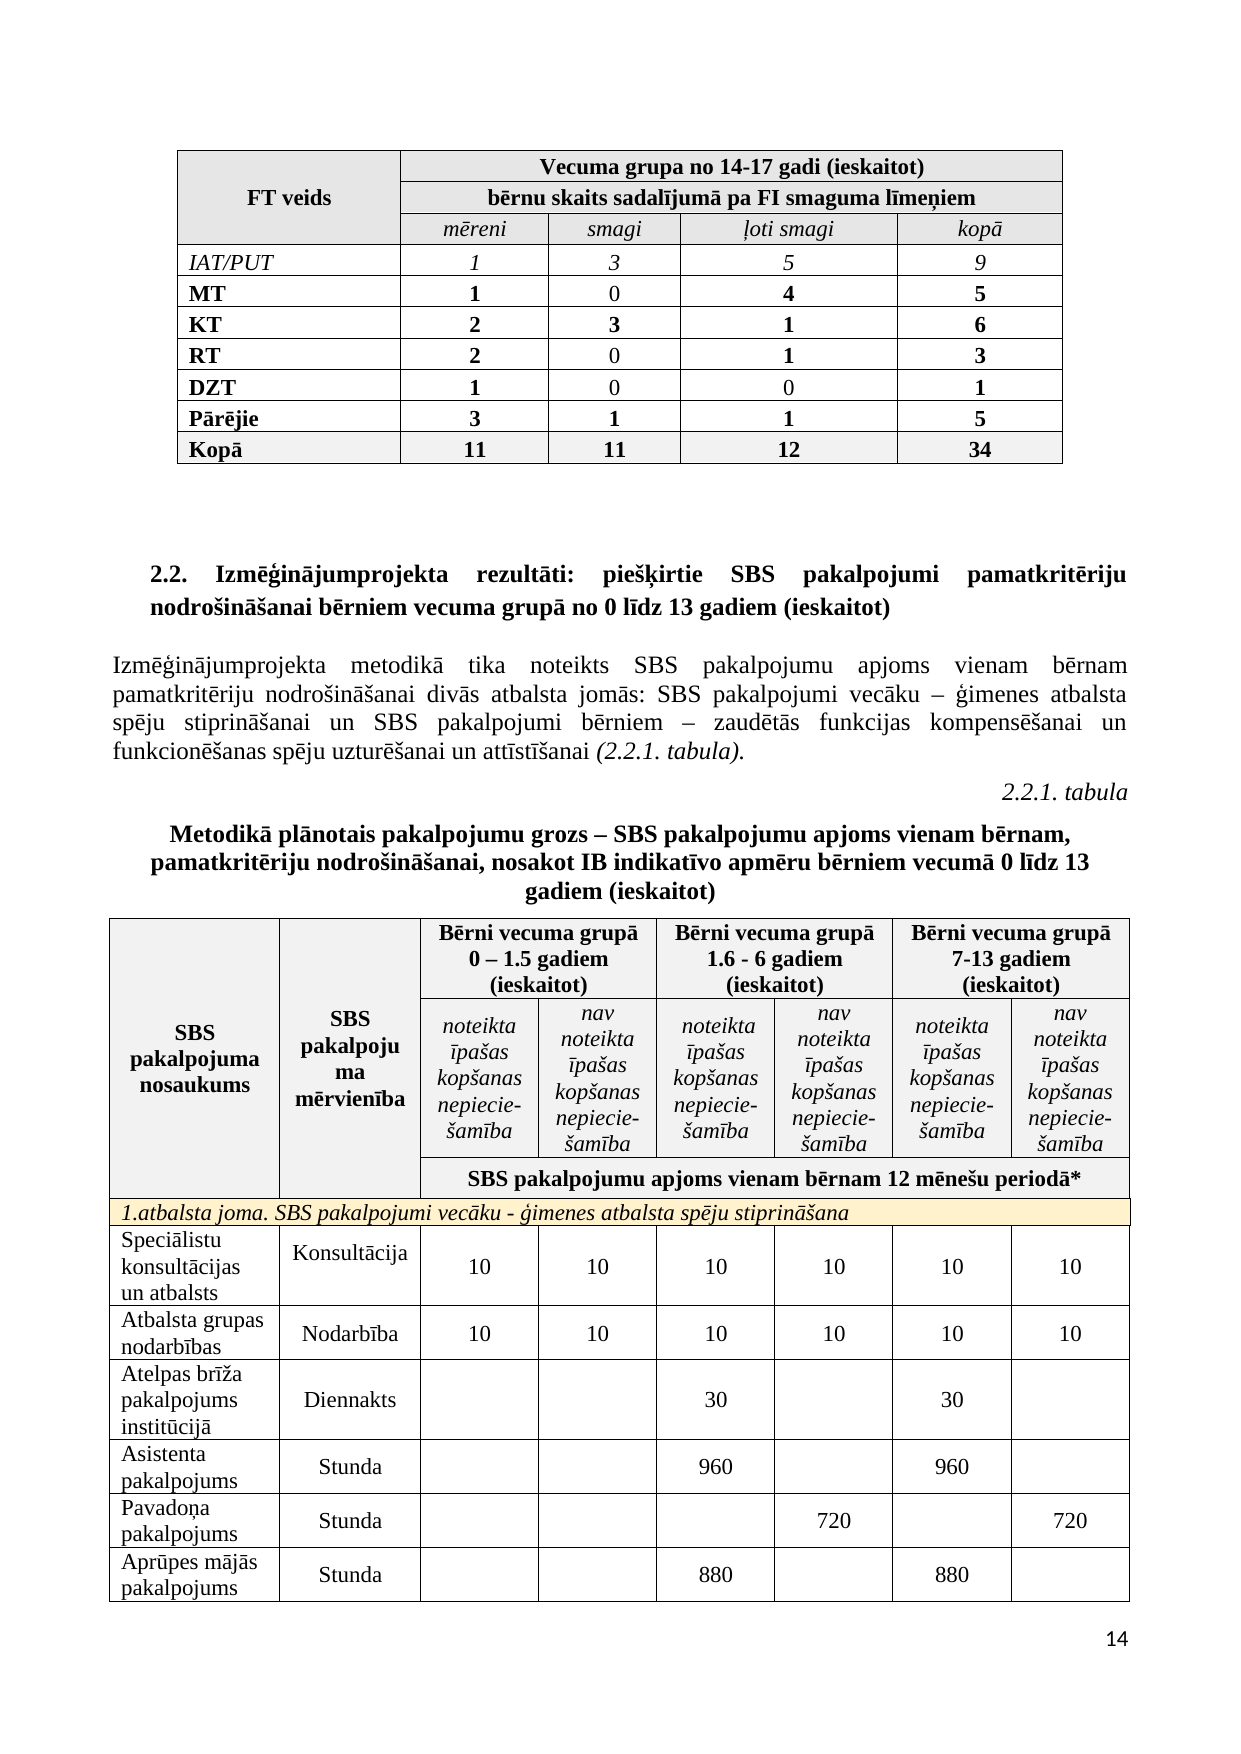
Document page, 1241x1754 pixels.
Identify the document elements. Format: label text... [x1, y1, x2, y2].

table_cell 2 [401, 307, 548, 337]
table_header Vecuma grupa no 14-17 gadi (ieskaitot) [401, 151, 1062, 181]
table_cell 12 [681, 432, 897, 462]
table_cell 11 [549, 432, 680, 462]
table_cell 720 [775, 1494, 892, 1547]
table_cell nav noteikta īpašas kopšanas nepiecie-šamība [775, 999, 892, 1157]
table_cell [421, 1360, 538, 1439]
table_cell kopā [898, 214, 1062, 244]
table_cell [539, 1548, 656, 1601]
table_cell [1012, 1360, 1129, 1439]
table_cell [775, 1440, 892, 1493]
table_cell 10 [1012, 1306, 1129, 1359]
table_cell 3 [549, 307, 680, 337]
table_cell Pārējie [178, 401, 400, 431]
table_cell [539, 1440, 656, 1493]
table_cell Nodarbība [280, 1306, 420, 1359]
table_cell Kopā [178, 432, 400, 462]
table_cell 880 [893, 1548, 1011, 1601]
table_cell 3 [401, 401, 548, 431]
table_header Bērni vecuma grupā 1.6 - 6 gadiem (ieskaitot) [657, 919, 892, 998]
table_cell 34 [898, 432, 1062, 462]
table_cell 1 [681, 307, 897, 337]
table_cell 960 [657, 1440, 774, 1493]
table_header SBS pakalpojuma mērvienība [280, 919, 420, 1198]
table_cell Atelpas brīža pakalpojums institūcijā [110, 1360, 279, 1439]
table_cell mēreni [401, 214, 548, 244]
table_cell 10 [775, 1226, 892, 1305]
table_cell 1 [401, 245, 548, 275]
table_cell 5 [898, 401, 1062, 431]
table_cell 2 [401, 339, 548, 369]
table_cell 10 [775, 1306, 892, 1359]
table_cell 1 [898, 370, 1062, 400]
table_cell 1 [401, 276, 548, 306]
text Metodikā plānotais pakalpojumu grozs – SBS pakalpojumu apjoms vienam bērnam, pamatkritēriju nodrošināšanai, nosakot IB indikatīvo apmēru bērniem vecumā 0 līdz 13 gadiem (ieskaitot) [112, 819, 1128, 905]
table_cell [401, 182, 1062, 212]
table_cell 10 [657, 1306, 774, 1359]
table_header Bērni vecuma grupā 7-13 gadiem (ieskaitot) [893, 919, 1129, 998]
table_cell 10 [421, 1226, 538, 1305]
table_cell 10 [1012, 1226, 1129, 1305]
table_cell Stunda [280, 1494, 420, 1547]
table_cell 0 [549, 339, 680, 369]
table_cell 30 [657, 1360, 774, 1439]
table_cell 10 [421, 1306, 538, 1359]
table_cell 10 [893, 1226, 1011, 1305]
table_cell 10 [539, 1306, 656, 1359]
table_cell SBS pakalpojumu apjoms vienam bērnam 12 mēnešu periodā* [421, 1158, 1129, 1198]
table_cell 10 [657, 1226, 774, 1305]
table_cell [893, 1494, 1011, 1547]
table_cell 1 [681, 401, 897, 431]
table_cell 11 [401, 432, 548, 462]
table_header FT veids [178, 151, 400, 244]
table_cell Pavadoņa pakalpojums [110, 1494, 279, 1547]
table_cell 1.atbalsta joma. SBS pakalpojumi vecāku - ģimenes atbalsta spēju stiprināšana [110, 1199, 1130, 1225]
table_cell RT [178, 339, 400, 369]
table_cell Atbalsta grupas nodarbības [110, 1306, 279, 1359]
table_cell noteikta īpašas kopšanas nepiecie-šamība [657, 999, 774, 1157]
table_cell 880 [657, 1548, 774, 1601]
table_cell [775, 1360, 892, 1439]
table_cell [775, 1548, 892, 1601]
table_cell nav noteikta īpašas kopšanas nepiecie-šamība [539, 999, 656, 1157]
table_cell 10 [893, 1306, 1011, 1359]
table_cell 3 [898, 339, 1062, 369]
table_cell 0 [549, 370, 680, 400]
table_cell Aprūpes mājās pakalpojums [110, 1548, 279, 1601]
table_cell DZT [178, 370, 400, 400]
table_cell [539, 1494, 656, 1547]
table_cell 6 [898, 307, 1062, 337]
table_cell Speciālistu konsultācijas un atbalsts [110, 1226, 279, 1305]
table_cell [539, 1360, 656, 1439]
table_cell [421, 1440, 538, 1493]
table_cell MT [178, 276, 400, 306]
table_cell [657, 1494, 774, 1547]
table_cell [421, 1548, 538, 1601]
table_cell 5 [681, 245, 897, 275]
table_cell [1012, 1548, 1129, 1601]
table_cell IAT/PUT [178, 245, 400, 275]
table_cell KT [178, 307, 400, 337]
table_cell 10 [539, 1226, 656, 1305]
table_cell noteikta īpašas kopšanas nepiecie-šamība [421, 999, 538, 1157]
table_cell 1 [681, 339, 897, 369]
table_cell Stunda [280, 1548, 420, 1601]
subtitle 2.2. Izmēģinājumprojekta rezultāti: piešķirtie SBS pakalpojumi pamatkritēriju nodrošināšanai bērniem vecuma grupā no 0 līdz 13 gadiem (ieskaitot) [150, 559, 1128, 621]
table_cell 0 [681, 370, 897, 400]
table_cell [421, 1494, 538, 1547]
table_cell noteikta īpašas kopšanas nepiecie-šamība [893, 999, 1011, 1157]
table_cell 1 [549, 401, 680, 431]
table_header Bērni vecuma grupā 0 – 1.5 gadiem (ieskaitot) [421, 919, 656, 998]
table_cell smagi [549, 214, 680, 244]
text Izmēģinājumprojekta metodikā tika noteikts SBS pakalpojumu apjoms vienam bērnam pamatkritēriju nodrošināšanai divās atbalsta jomās: SBS pakalpojumi vecāku – ģimenes atbalsta spēju stiprināšanai un SBS pakalpojumi bērniem – zaudētās funkcijas kompensēšanai un funkcionēšanas spēju uzturēšanai un attīstīšanai (2.2.1. tabula). [112, 650, 1128, 765]
table_cell ļoti smagi [681, 214, 897, 244]
table_cell Diennakts [280, 1360, 420, 1439]
table_cell nav noteikta īpašas kopšanas nepiecie-šamība [1012, 999, 1129, 1157]
table_cell 960 [893, 1440, 1011, 1493]
table_cell 4 [681, 276, 897, 306]
table_cell 3 [549, 245, 680, 275]
table_cell 5 [898, 276, 1062, 306]
table_header SBS pakalpojuma nosaukums [110, 919, 279, 1198]
table_cell 9 [898, 245, 1062, 275]
text 2.2.1. tabula [112, 777, 1128, 806]
table_cell Asistenta pakalpojums [110, 1440, 279, 1493]
table_cell 30 [893, 1360, 1011, 1439]
table_cell 720 [1012, 1494, 1129, 1547]
table_cell 1 [401, 370, 548, 400]
table_cell 0 [549, 276, 680, 306]
table_cell Konsultācija [280, 1226, 420, 1305]
table_cell [1012, 1440, 1129, 1493]
table_cell Stunda [280, 1440, 420, 1493]
